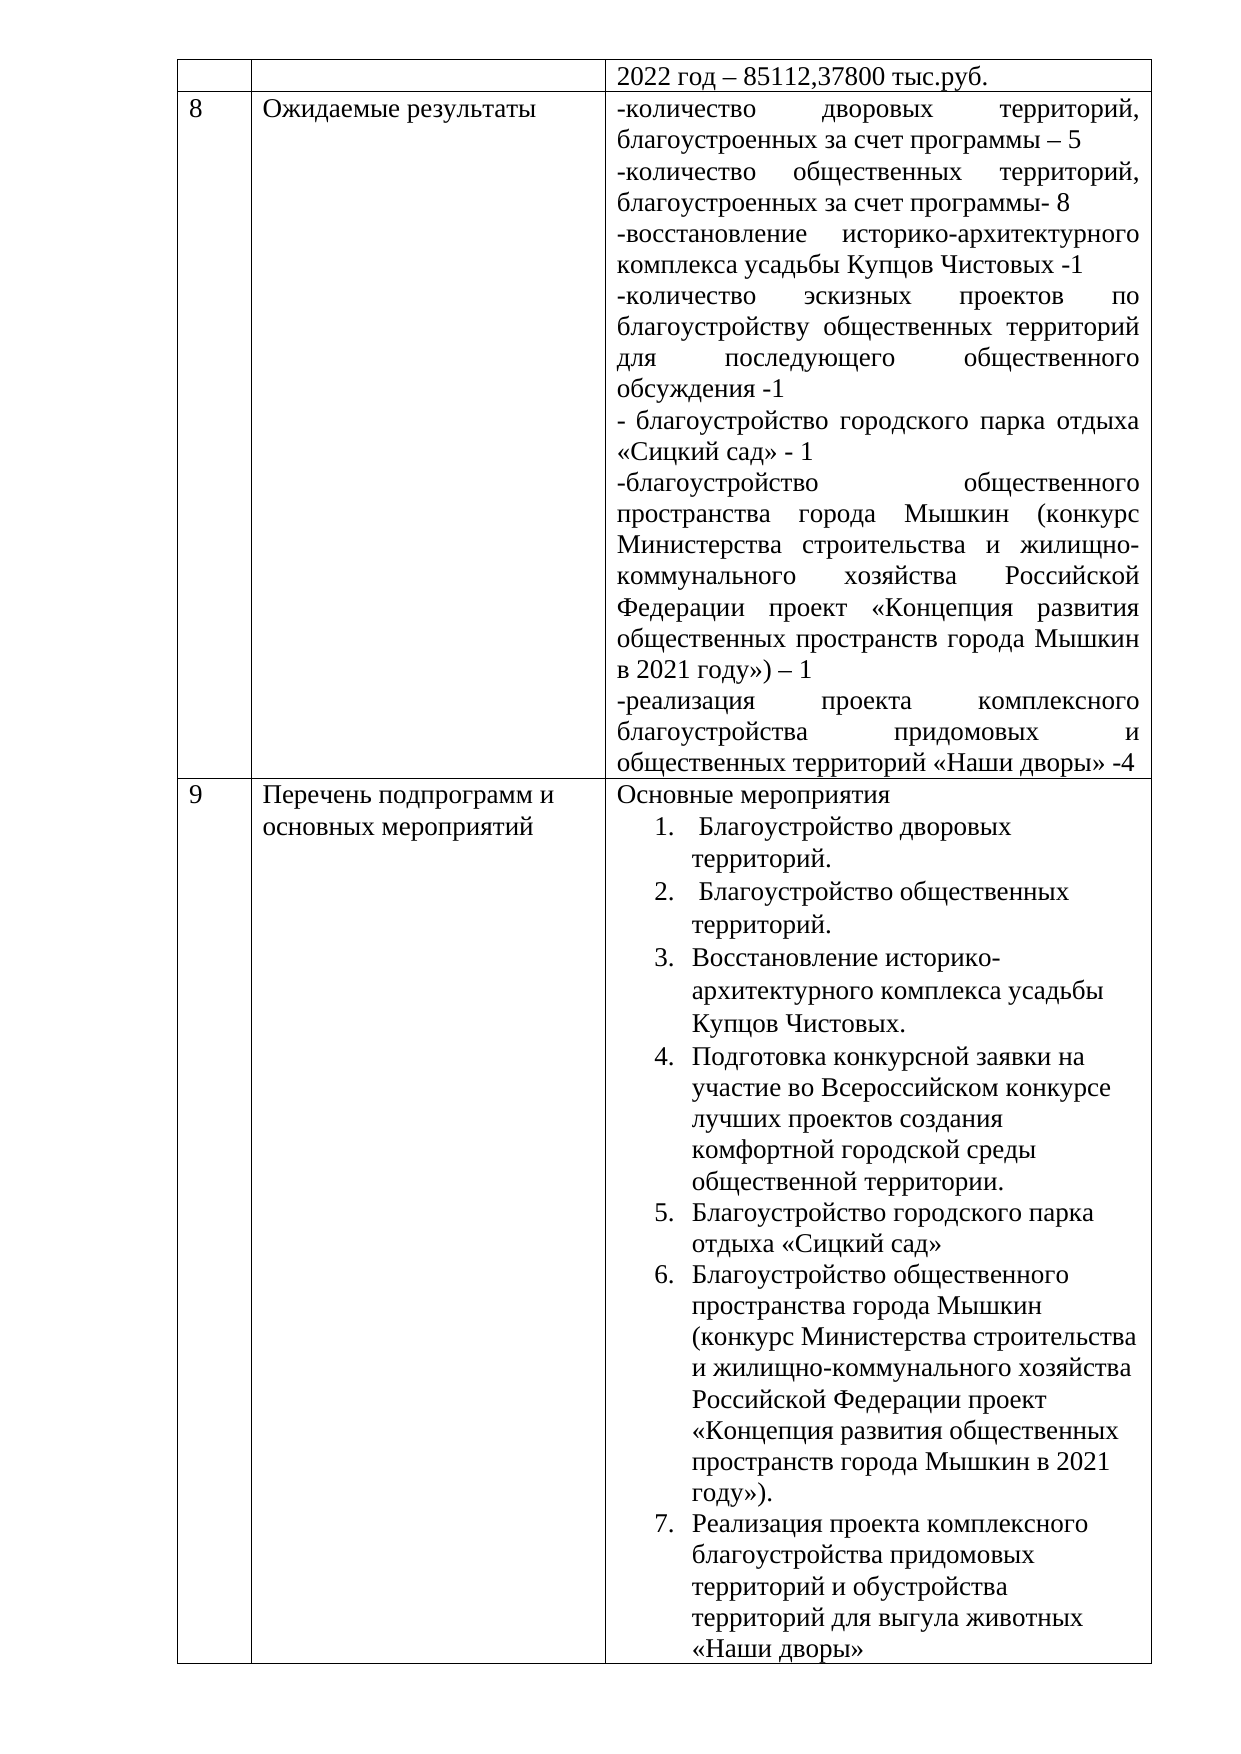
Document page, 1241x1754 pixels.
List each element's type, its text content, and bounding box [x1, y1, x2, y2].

table_cell 8 [178, 92, 251, 777]
table_cell Ожидаемые результаты [252, 92, 605, 777]
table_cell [606, 60, 1151, 91]
table_cell -количество дворовых территорий, благоустроенных за счет программы – 5 -количество общественных территорий, благоустроенных за счет программы- 8 -восстановление историко-архитектурного комплекса усадьбы Купцов Чистовых -1 -количество эскизных проектов по благоустройству общественных территорий для последующего общественного обсуждения -1 - благоустройство городского парка отдыха «Сицкий сад» - 1 -благоустройство общественного пространства города Мышкин (конкурс Министерства строительства и жилищно-коммунального хозяйства Российской Федерации проект «Концепция развития общественных пространств города Мышкин в 2021 году») – 1 -реализация проекта комплексного благоустройства придомовых и общественных территорий «Наши дворы» -4 [606, 92, 1151, 777]
table_cell 9 [178, 779, 251, 1663]
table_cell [252, 60, 605, 91]
table_cell Основные мероприятия Благоустройство дворовых территорий. Благоустройство общественных территорий. Восстановление историко-архитектурного комплекса усадьбы Купцов Чистовых. Подготовка конкурсной заявки на участие во Всероссийском конкурсе лучших проектов создания комфортной городской среды общественной территории. Благоустройство городского парка отдыха «Сицкий сад» Благоустройство общественного пространства города Мышкин (конкурс Министерства строительства и жилищно-коммунального хозяйства Российской Федерации проект «Концепция развития общественных пространств города Мышкин в 2021 году»). Реализация проекта комплексного благоустройства придомовых территорий и обустройства территорий для выгула животных «Наши дворы» [606, 779, 1151, 1663]
table_cell 7 [178, 60, 251, 91]
table_cell Перечень подпрограмм и основных мероприятий [252, 779, 605, 1663]
